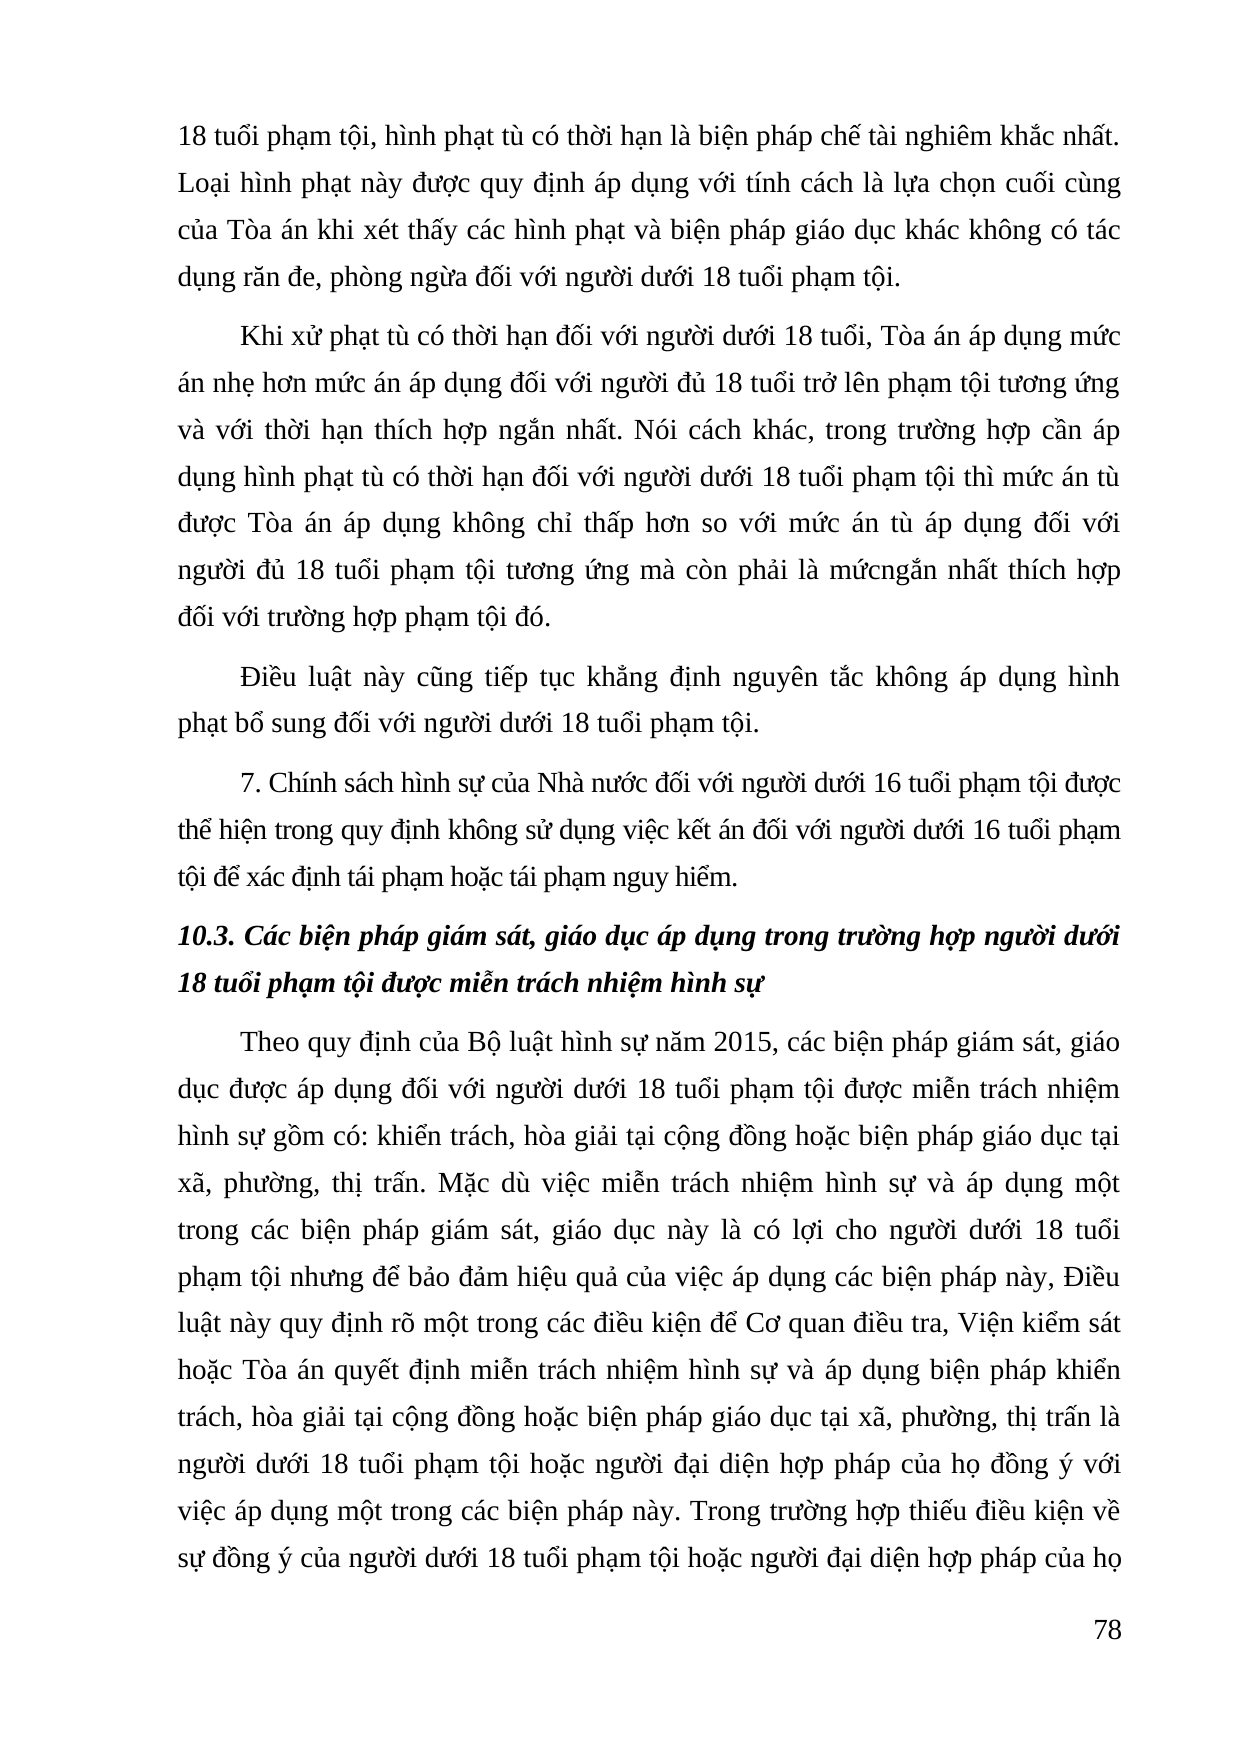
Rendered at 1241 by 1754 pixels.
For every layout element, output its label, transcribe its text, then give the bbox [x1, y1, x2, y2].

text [177, 118, 1122, 292]
text Điều luật này cũng tiếp tục khẳng định nguyên tắc không áp dụng hình phạt bổ sung đối với người dưới 18 tuổi phạm tội. [177, 659, 1122, 739]
text 7. Chính sách hình sự của Nhà nước đối với người dưới 16 tuổi phạm tội được thể hiện trong quy định không sử dụng việc kết án đối với người dưới 16 tuổi phạm tội để xác định tái phạm hoặc tái phạm nguy hiểm. [177, 765, 1122, 892]
text 10.3. Các biện pháp giám sát, giáo dục áp dụng trong trường hợp người dưới 18 tuổi phạm tội được miễn trách nhiệm hình sự [177, 918, 1122, 998]
text Khi xử phạt tù có thời hạn đối với người dưới 18 tuổi, Tòa án áp dụng mức án nhẹ hơn mức án áp dụng đối với người đủ 18 tuổi trở lên phạm tội tương ứng và với thời hạn thích hợp ngắn nhất. Nói cách khác, trong trường hợp cần áp dụng hình phạt tù có thời hạn đối với người dưới 18 tuổi phạm tội thì mức án tù được Tòa án áp dụng không chỉ thấp hơn so với mức án tù áp dụng đối với người đủ 18 tuổi phạm tội tương ứng mà còn phải là mứcngắn nhất thích hợp đối với trường hợp phạm tội đó. [177, 318, 1122, 633]
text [177, 1024, 1122, 1573]
